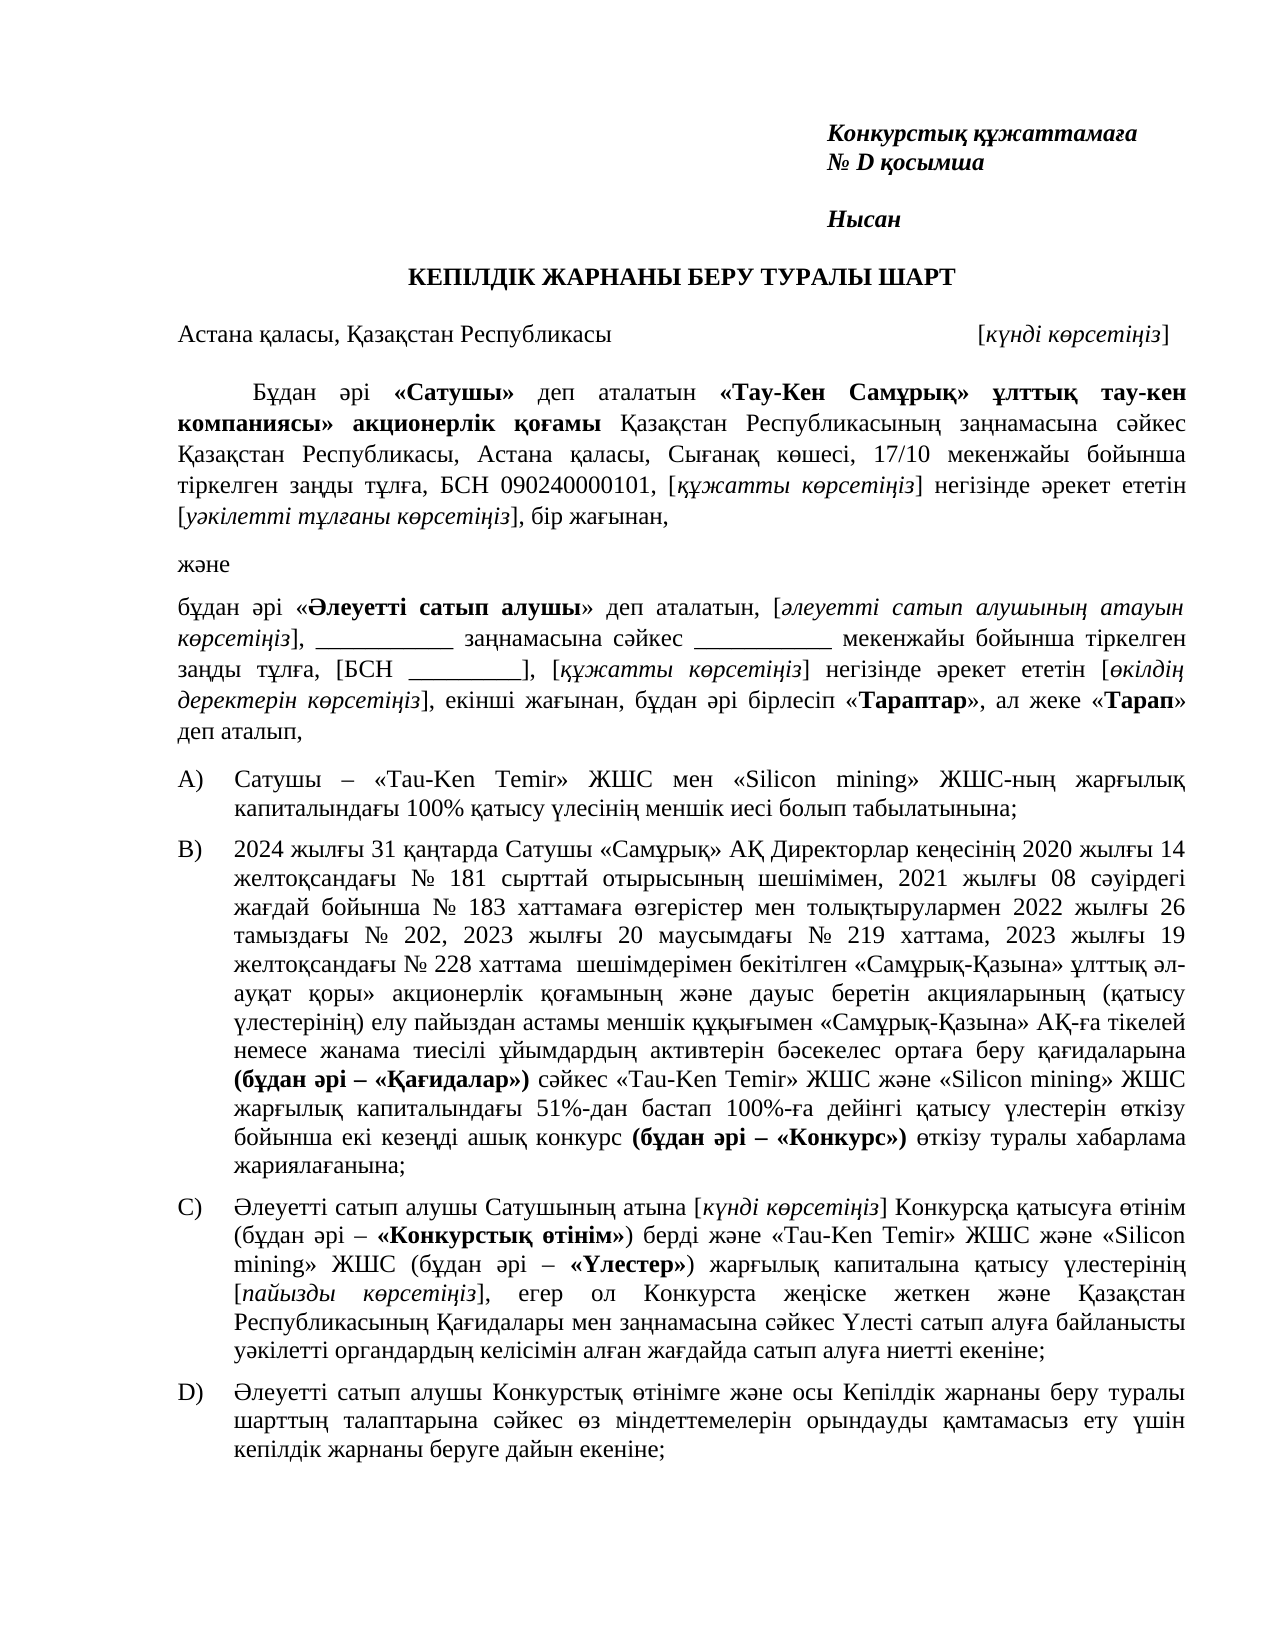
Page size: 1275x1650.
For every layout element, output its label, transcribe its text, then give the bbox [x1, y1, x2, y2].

text КЕПІЛДІК ЖАРНАНЫ БЕРУ ТУРАЛЫ ШАРТ [177, 262, 1186, 291]
list Әлеуетті сатып алушы Сатушының атына [күнді көрсетіңіз] Конкурсқа қатысуға өтінім (бұдан әрі – «Конкурстық өтінім») берді және «Tau-Ken Temir» ЖШС және «Silicon mining» ЖШС (бұдан әрі – «Үлестер») жарғылық капиталына қатысу үлестерінің [пайызды көрсетіңіз], егер ол Конкурста жеңіске жеткен және Қазақстан Республикасының Қағидалары мен заңнамасына сәйкес Үлесті сатып алуға байланысты уәкілетті органдардың келісімін алған жағдайда сатып алуға ниетті екеніне; [177, 1192, 1186, 1364]
list Әлеуетті сатып алушы Конкурстық өтінімге және осы Кепілдік жарнаны беру туралы шарттың талаптарына сәйкес өз міндеттемелерін орындауды қамтамасыз ету үшін кепілдік жарнаны беруге дайын екеніне; [177, 1377, 1186, 1463]
list 2024 жылғы 31 қаңтарда Сатушы «Самұрық» АҚ Директорлар кеңесінің 2020 жылғы 14 желтоқсандағы № 181 сырттай отырысының шешімімен, 2021 жылғы 08 сәуірдегі жағдай бойынша № 183 хаттамаға өзгерістер мен толықтырулармен 2022 жылғы 26 тамыздағы № 202, 2023 жылғы 20 маусымдағы № 219 хаттама, 2023 жылғы 19 желтоқсандағы № 228 хаттама шешімдерімен бекітілген «Самұрық-Қазына» ұлттық әл-ауқат қоры» акционерлік қоғамының және дауыс беретін акцияларының (қатысу үлестерінің) елу пайыздан астамы меншік құқығымен «Самұрық-Қазына» АҚ-ға тікелей немесе жанама тиесілі ұйымдардың активтерін бәсекелес ортаға беру қағидаларына (бұдан әрі – «Қағидалар») сәйкес «Tau-Ken Temir» ЖШС және «Silicon mining» ЖШС жарғылық капиталындағы 51%-дан бастап 100%-ға дейінгі қатысу үлестерін өткізу бойынша екі кезеңді ашық конкурс (бұдан әрі – «Конкурс») өткізу туралы хабарлама жариялағанына; [177, 834, 1186, 1179]
text және [177, 549, 1186, 577]
text Нысан [827, 204, 1186, 233]
text Астана қаласы, Қазақстан Республикасы [күнді көрсетіңіз] [177, 319, 1186, 348]
text Конкурстық құжаттамаға [827, 118, 1186, 147]
text № D қосымша [827, 147, 1186, 176]
text бұдан әрі «Әлеуетті сатып алушы» деп аталатын, [әлеуетті сатып алушының атауын көрсетіңіз], ___________ заңнамасына сәйкес ___________ мекенжайы бойынша тіркелген заңды тұлға, [БСН _________], [құжатты көрсетіңіз] негізінде әрекет ететін [өкілдің деректерін көрсетіңіз], екінші жағынан, бұдан әрі бірлесіп «Тараптар», ал жеке «Тарап» деп аталып, [177, 592, 1186, 745]
list Сатушы – «Tau-Ken Temir» ЖШС мен «Silicon mining» ЖШС-ның жарғылық капиталындағы 100% қатысу үлесінің меншік иесі болып табылатынына; [177, 764, 1186, 822]
text Бұдан әрі «Сатушы» деп аталатын «Тау-Кен Самұрық» ұлттық тау-кен компаниясы» акционерлік қоғамы Қазақстан Республикасының заңнамасына сәйкес Қазақстан Республикасы, Астана қаласы, Сығанақ көшесі, 17/10 мекенжайы бойынша тіркелген заңды тұлға, БСН 090240000101, [құжатты көрсетіңіз] негізінде әрекет ететін [уәкілетті тұлғаны көрсетіңіз], бір жағынан, [177, 377, 1186, 530]
